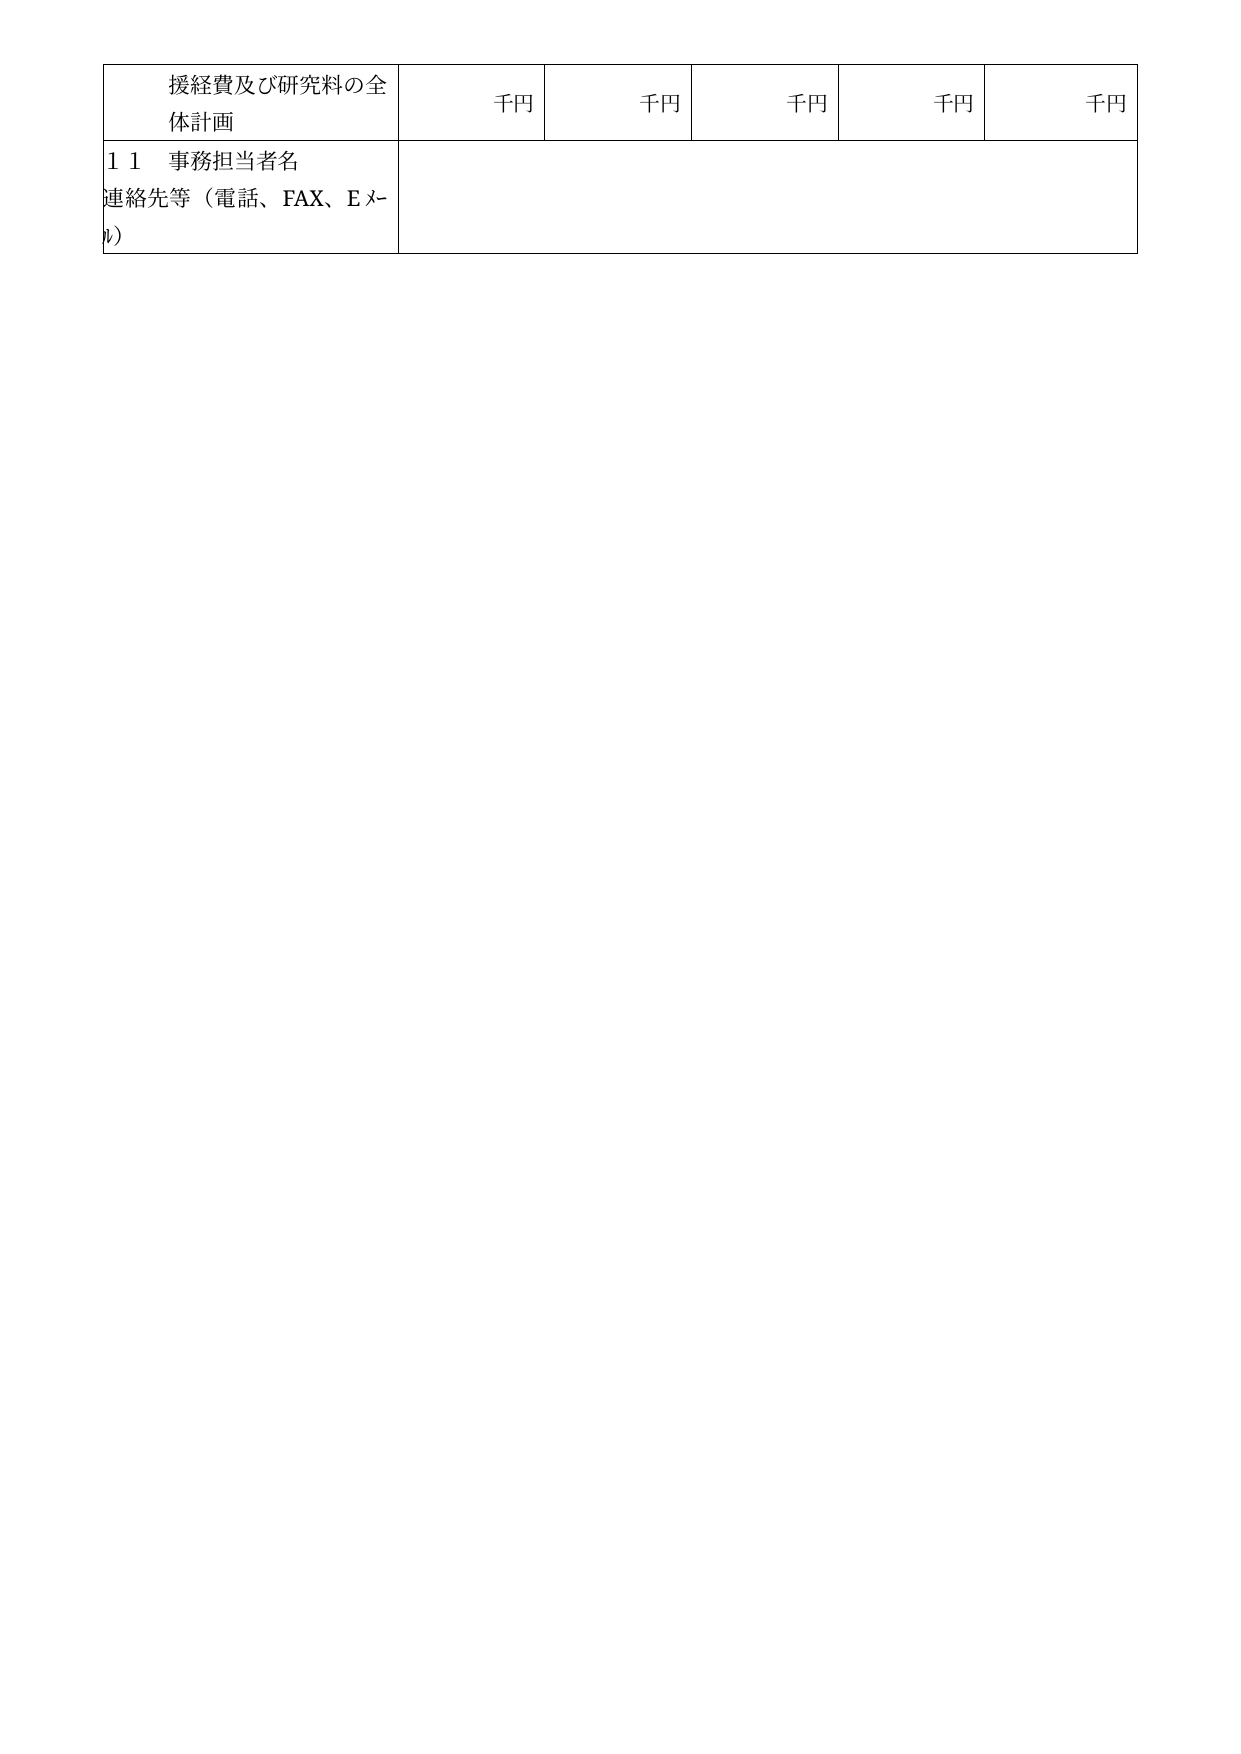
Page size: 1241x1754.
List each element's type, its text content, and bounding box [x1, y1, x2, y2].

table_cell 千円 [545, 65, 691, 140]
table_cell [399, 141, 1137, 253]
table_cell 千円 [839, 65, 984, 140]
table_cell １１ 事務担当者名 連絡先等（電話、FAX、Eﾒｰﾙ） [104, 141, 398, 253]
table_cell 千円 [692, 65, 838, 140]
table_cell 千円 [399, 65, 544, 140]
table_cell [104, 65, 398, 140]
table_cell 千円 [985, 65, 1137, 140]
